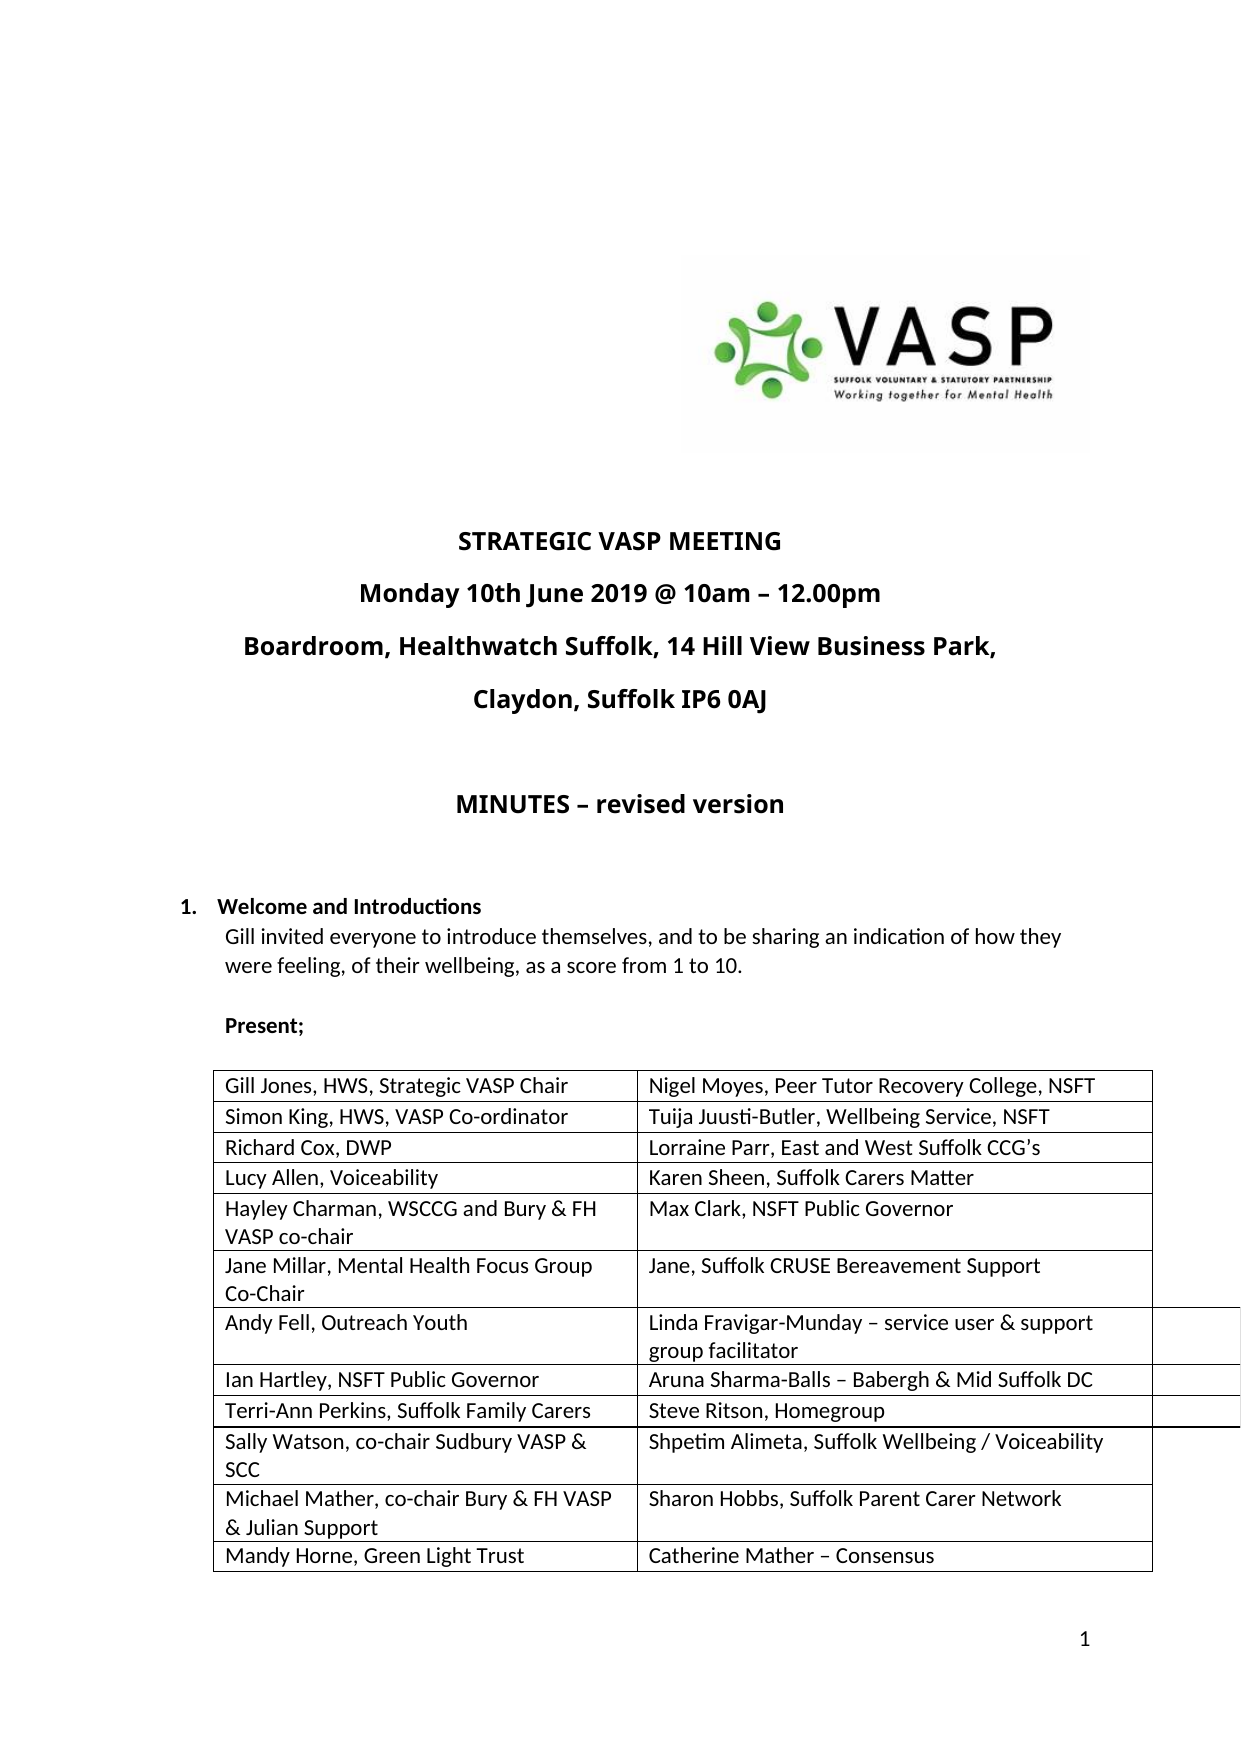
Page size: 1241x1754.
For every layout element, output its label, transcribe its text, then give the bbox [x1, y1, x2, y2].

table_cell [1153, 1365, 1240, 1395]
text Claydon, Suffolk IP6 0AJ [150, 681, 1090, 716]
table_cell Shpetim Alimeta, Suffolk Wellbeing / Voiceability [638, 1428, 1152, 1483]
table_cell Catherine Mather – Consensus [638, 1542, 1152, 1571]
text MINUTES – revised version [150, 787, 1090, 821]
table_cell Michael Mather, co-chair Bury & FH VASP & Julian Support [214, 1485, 637, 1541]
table_cell Andy Fell, Outreach Youth [214, 1308, 637, 1364]
table_header Gill Jones, HWS, Strategic VASP Chair [214, 1071, 637, 1101]
table_cell Lucy Allen, Voiceability [214, 1163, 637, 1193]
table_cell Hayley Charman, WSCCG and Bury & FH VASP co-chair [214, 1194, 637, 1250]
table_cell Jane Millar, Mental Health Focus Group Co-Chair [214, 1251, 637, 1307]
table_cell [1153, 1396, 1240, 1426]
table_cell Aruna Sharma-Balls – Babergh & Mid Suffolk DC [638, 1365, 1152, 1395]
table_cell Jane, Suffolk CRUSE Bereavement Support [638, 1251, 1152, 1307]
table_cell Mandy Horne, Green Light Trust [214, 1542, 637, 1571]
text STRATEGIC VASP MEETING [150, 523, 1090, 557]
table_cell Linda Fravigar-Munday – service user & support group facilitator [638, 1308, 1152, 1364]
table_cell Sharon Hobbs, Suffolk Parent Carer Network [638, 1485, 1152, 1541]
list Welcome and Introductions [179, 892, 1090, 920]
table_cell Steve Ritson, Homegroup [638, 1396, 1152, 1426]
table_cell Max Clark, NSFT Public Governor [638, 1194, 1152, 1250]
table_header Nigel Moyes, Peer Tutor Recovery College, NSFT [638, 1071, 1152, 1101]
text Boardroom, Healthwatch Suffolk, 14 Hill View Business Park, [150, 629, 1090, 663]
table_cell Richard Cox, DWP [214, 1133, 637, 1162]
table_cell Simon King, HWS, VASP Co-ordinator [214, 1102, 637, 1132]
list Present; [225, 1011, 1090, 1039]
table_cell Ian Hartley, NSFT Public Governor [214, 1365, 637, 1395]
list Gill invited everyone to introduce themselves, and to be sharing an indication of how they were feeling, of their wellbeing, as a score from 1 to 10. [225, 922, 1090, 980]
text Monday 10th June 2019 @ 10am – 12.00pm [150, 576, 1090, 610]
table_cell Tuija Juusti-Butler, Wellbeing Service, NSFT [638, 1102, 1152, 1132]
table_cell Terri-Ann Perkins, Suffolk Family Carers [214, 1396, 637, 1426]
picture [681, 255, 1091, 453]
table_cell Sally Watson, co-chair Sudbury VASP & SCC [214, 1428, 637, 1483]
table_cell Karen Sheen, Suffolk Carers Matter [638, 1163, 1152, 1193]
table_cell [1153, 1308, 1240, 1364]
table_cell Lorraine Parr, East and West Suffolk CCG’s [638, 1133, 1152, 1162]
